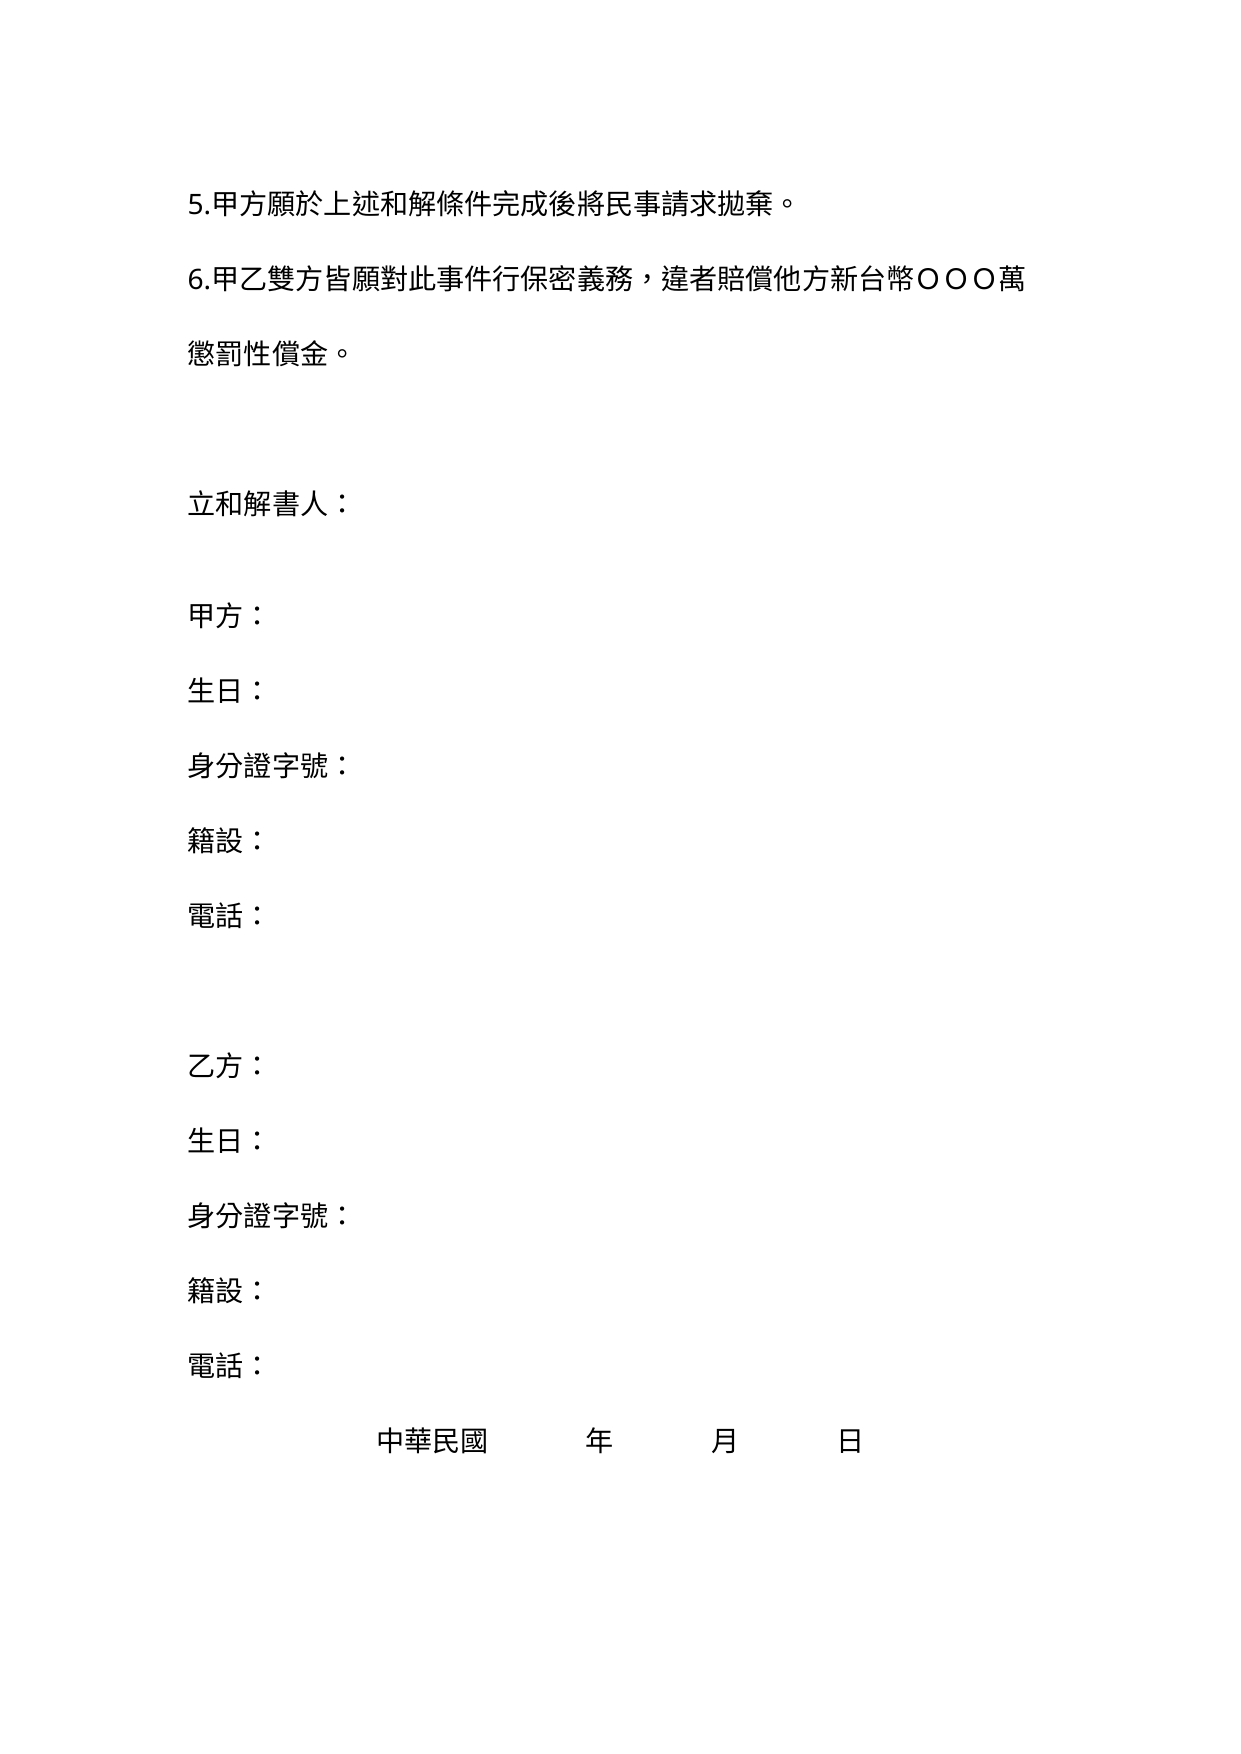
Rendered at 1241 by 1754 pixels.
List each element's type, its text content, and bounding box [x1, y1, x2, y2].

text 甲方： [187, 577, 1053, 652]
text 中華民國 年 月 日 [187, 1402, 1053, 1477]
text 生日： [187, 1102, 1053, 1177]
text 6.甲乙雙方皆願對此事件行保密義務，違者賠償他方新台幣ＯＯＯ萬懲罰性償金。 [187, 239, 1053, 389]
text 5.甲方願於上述和解條件完成後將民事請求拋棄。 [187, 164, 1053, 239]
text 身分證字號： [187, 1177, 1053, 1252]
text 電話： [187, 877, 1053, 952]
text 生日： [187, 652, 1053, 727]
text 乙方： [187, 1027, 1053, 1102]
text 立和解書人： [187, 464, 1053, 539]
text 籍設： [187, 1252, 1053, 1327]
text 身分證字號： [187, 727, 1053, 802]
text 籍設： [187, 802, 1053, 877]
text 電話： [187, 1327, 1053, 1402]
